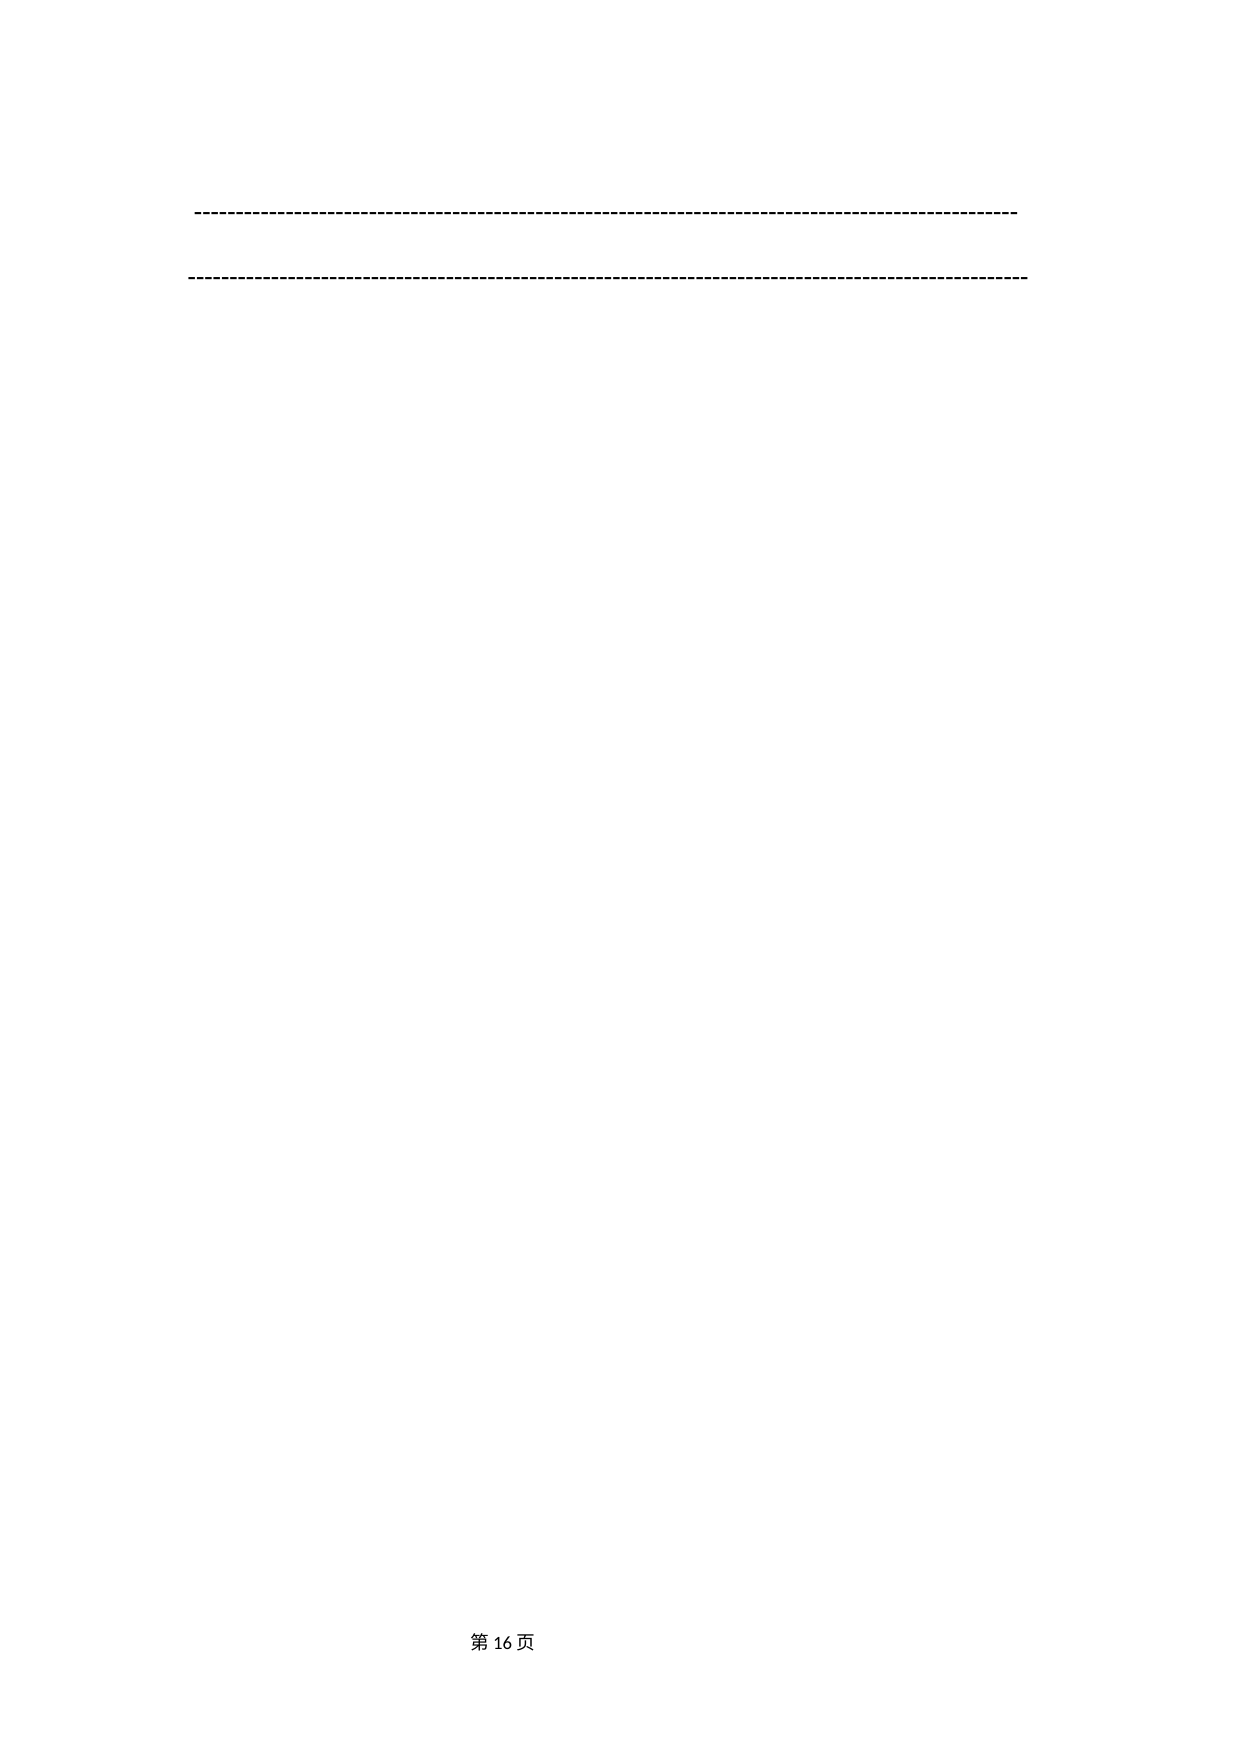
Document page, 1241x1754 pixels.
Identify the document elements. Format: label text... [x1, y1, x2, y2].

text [187, 194, 1053, 227]
text ----------------------------------------------------------------------------------------------------- [187, 259, 1053, 292]
